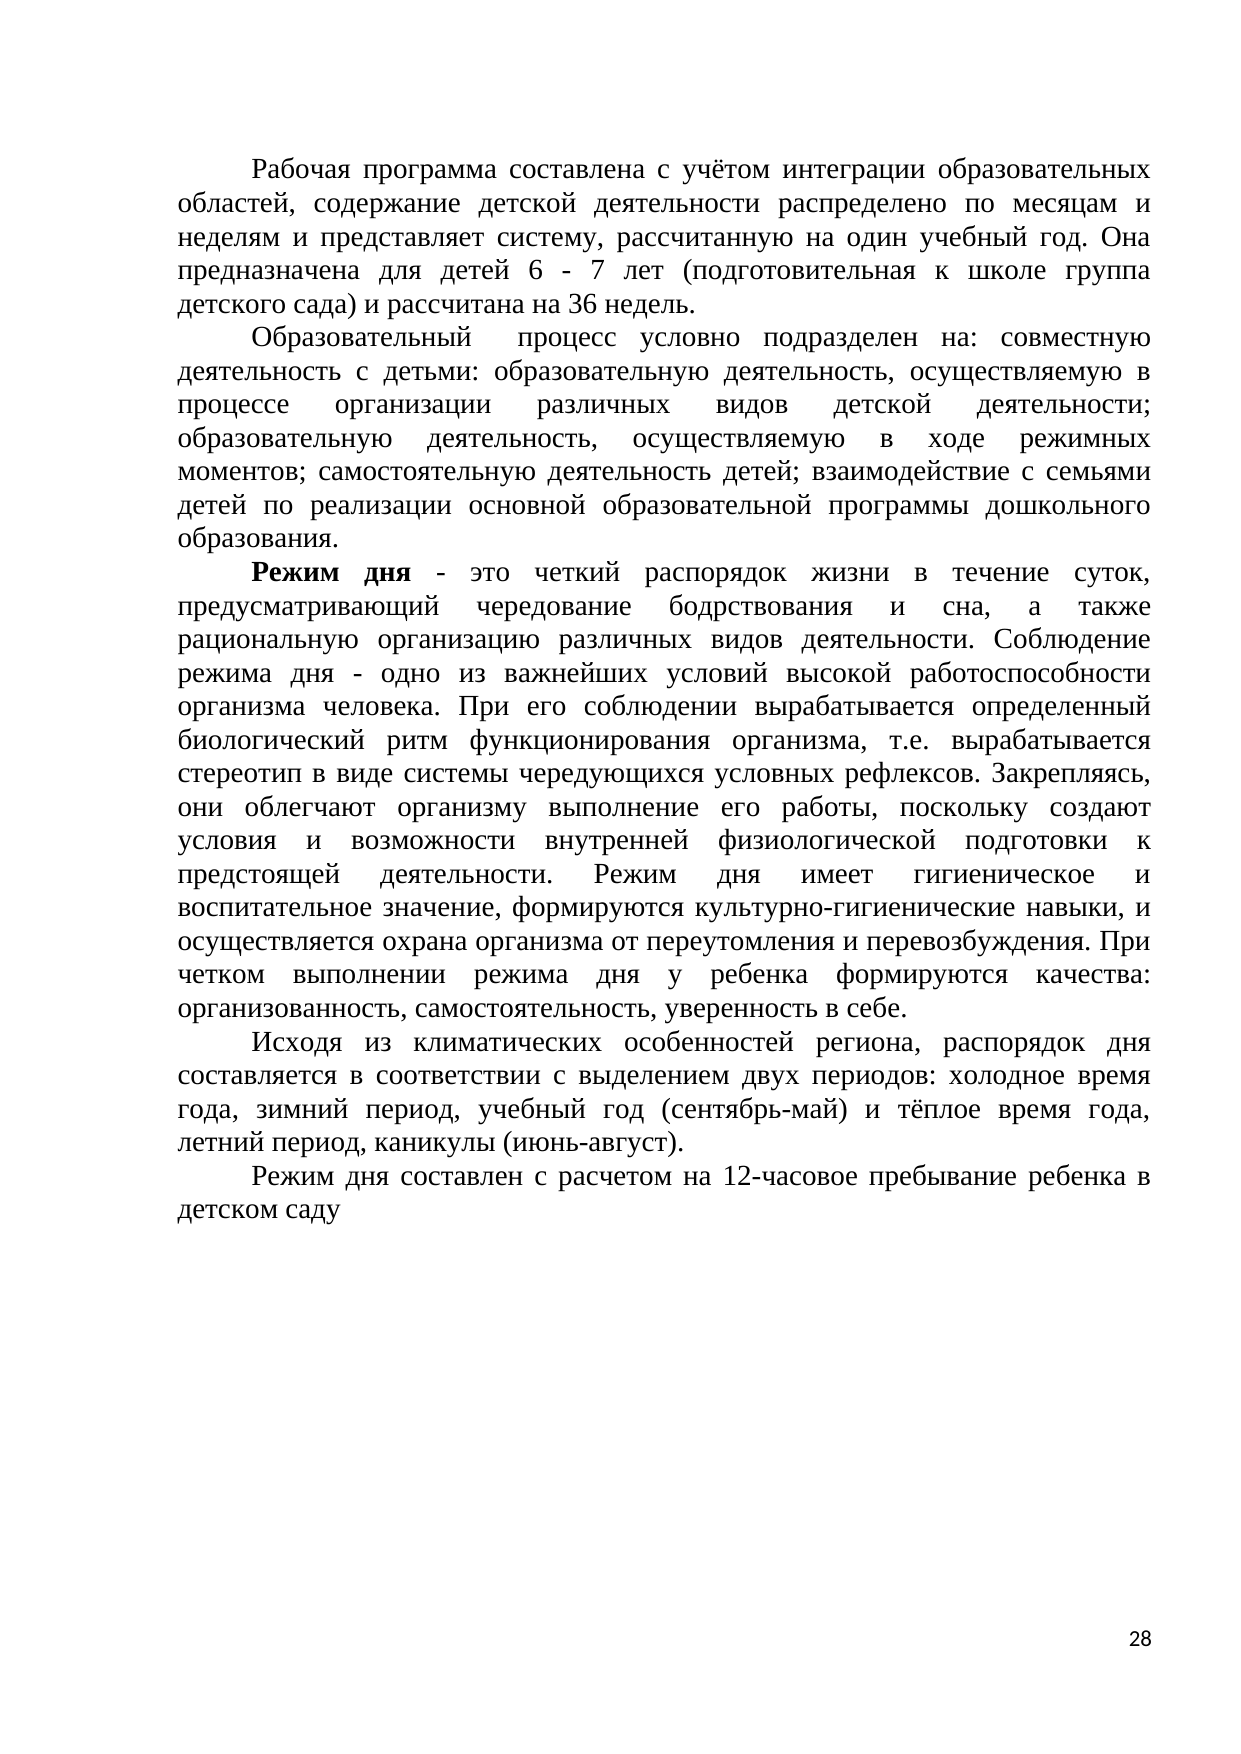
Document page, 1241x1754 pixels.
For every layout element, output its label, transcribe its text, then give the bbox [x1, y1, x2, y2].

text Режим дня составлен с расчетом на 12-часовое пребывание ребенка в детском саду [177, 1158, 1152, 1225]
text Рабочая программа составлена с учётом интеграции образовательных областей, содержание детской деятельности распределено по месяцам и неделям и представляет систему, рассчитанную на один учебный год. Она предназначена для детей 6 - 7 лет (подготовительная к школе группа детского сада) и рассчитана на 36 недель. [177, 152, 1152, 319]
text Режим дня - это четкий распорядок жизни в течение суток, предусматривающий чередование бодрствования и сна, а также рациональную организацию различных видов деятельности. Соблюдение режима дня - одно из важнейших условий высокой работоспособности организма человека. При его соблюдении вырабатывается определенный биологический ритм функционирования организма, т.е. вырабатывается стереотип в виде системы чередующихся условных рефлексов. Закрепляясь, они облегчают организму выполнение его работы, поскольку создают условия и возможности внутренней физиологической подготовки к предстоящей деятельности. Режим дня имеет гигиеническое и воспитательное значение, формируются культурно-гигиенические навыки, и осуществляется охрана организма от переутомления и перевозбуждения. При четком выполнении режима дня у ребенка формируются качества: организованность, самостоятельность, уверенность в себе. [177, 554, 1152, 1024]
text Исходя из климатических особенностей региона, распорядок дня составляется в соответствии с выделением двух периодов: холодное время года, зимний период, учебный год (сентябрь-май) и тёплое время года, летний период, каникулы (июнь-август). [177, 1024, 1152, 1158]
text Образовательный процесс условно подразделен на: совместную деятельность с детьми: образовательную деятельность, осуществляемую в процессе организации различных видов детской деятельности; образовательную деятельность, осуществляемую в ходе режимных моментов; самостоятельную деятельность детей; взаимодействие с семьями детей по реализации основной образовательной программы дошкольного образования. [177, 319, 1152, 554]
